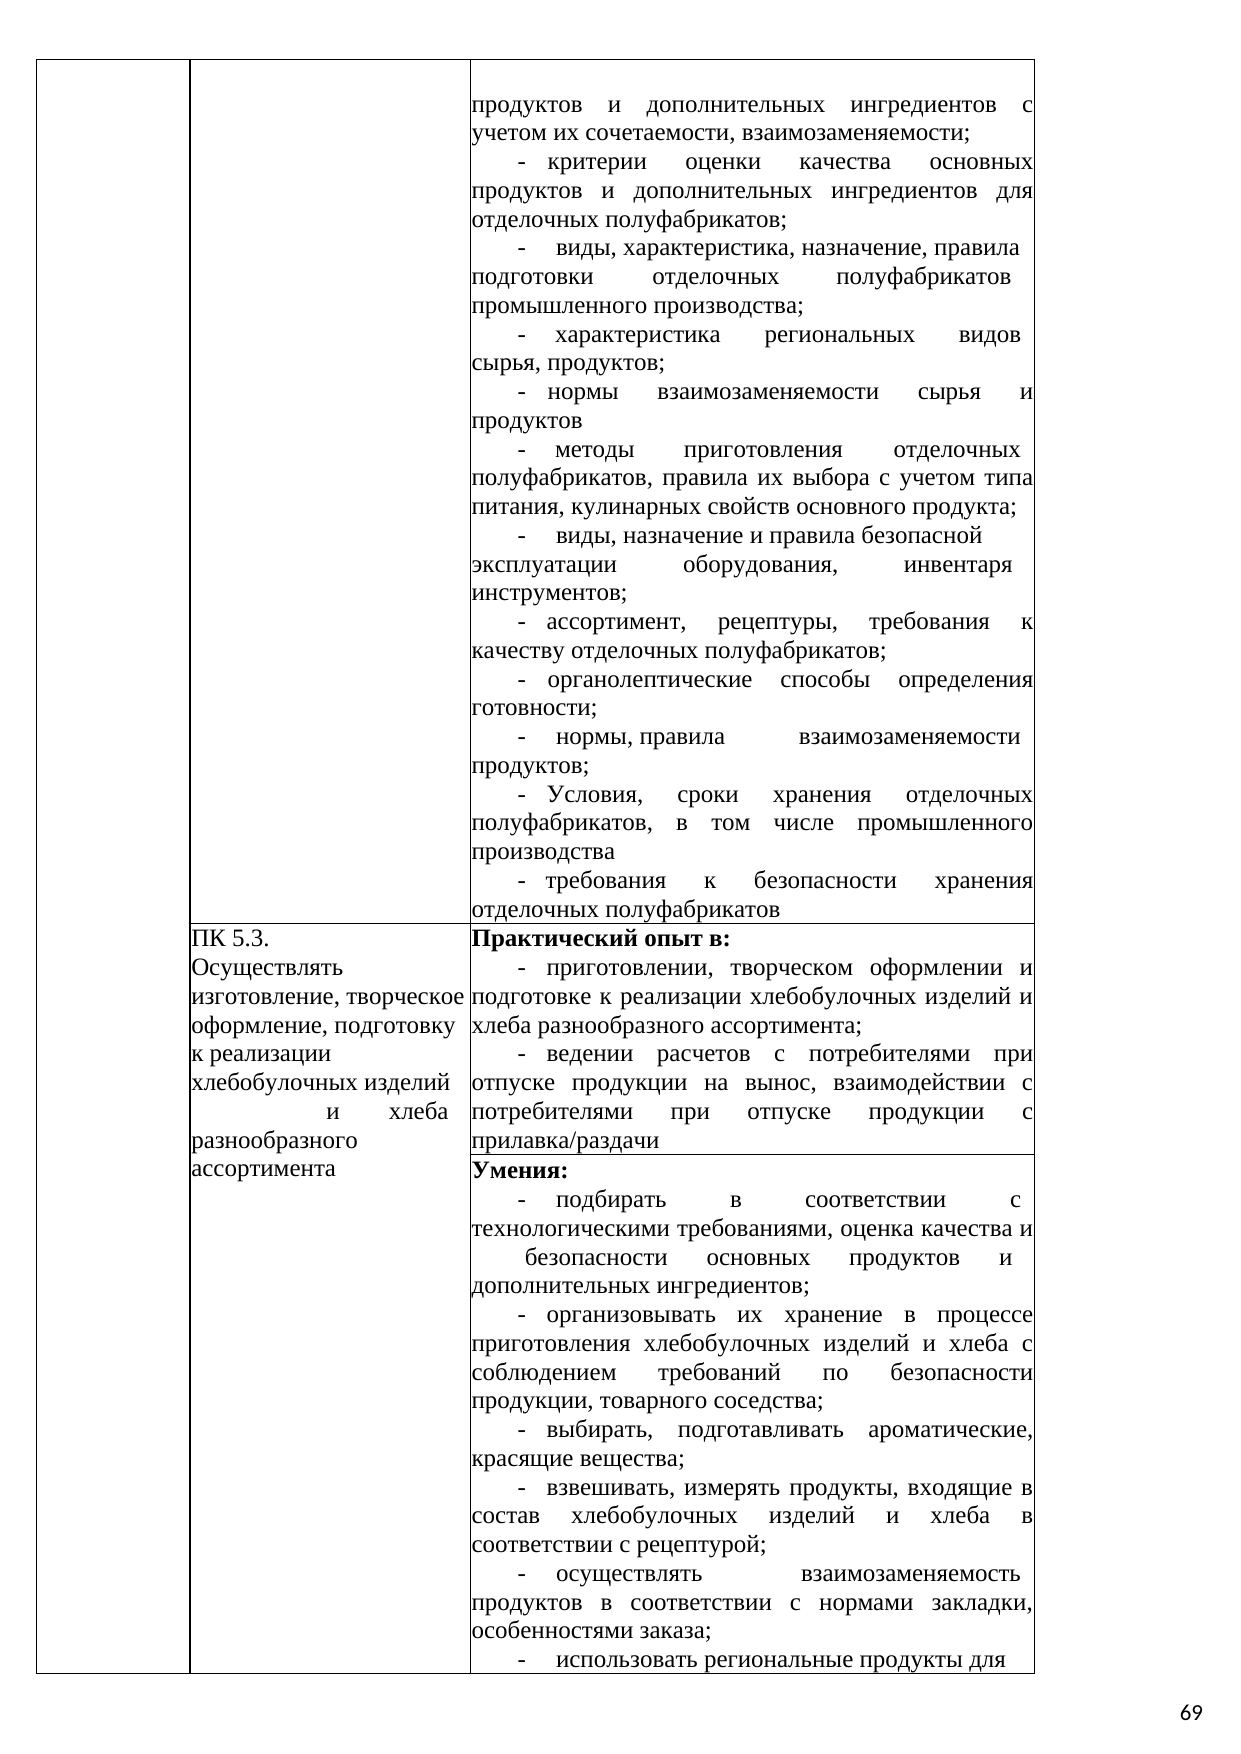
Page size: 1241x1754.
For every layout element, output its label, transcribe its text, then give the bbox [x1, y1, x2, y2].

table_header [37, 60, 189, 1673]
table_cell Практический опыт в: приготовлении, творческом оформлении и подготовке к реализации хлебобулочных изделий и хлеба разнообразного ассортимента; ведении расчетов с потребителями при отпуске продукции на вынос, взаимодействии с потребителями при отпуске продукции с прилавка/раздачи [471, 924, 1034, 1153]
table_header продуктов и дополнительных ингредиентов с учетом их сочетаемости, взаимозаменяемости; критерии оценки качества основных продуктов и дополнительных ингредиентов для отделочных полуфабрикатов; виды, характеристика, назначение, правила подготовки отделочных полуфабрикатов промышленного производства; характеристика региональных видов сырья, продуктов; нормы взаимозаменяемости сырья и продуктов методы приготовления отделочных полуфабрикатов, правила их выбора с учетом типа питания, кулинарных свойств основного продукта; виды, назначение и правила безопасной эксплуатации оборудования, инвентаря инструментов; ассортимент, рецептуры, требования к качеству отделочных полуфабрикатов; органолептические способы определения готовности; нормы, правила взаимозаменяемости продуктов; Условия, сроки хранения отделочных полуфабрикатов, в том числе промышленного производства требования к безопасности хранения отделочных полуфабрикатов [471, 60, 1034, 922]
table_cell Умения: подбирать в соответствии с технологическими требованиями, оценка качества и безопасности основных продуктов и дополнительных ингредиентов; организовывать их хранение в процессе приготовления хлебобулочных изделий и хлеба с соблюдением требований по безопасности продукции, товарного соседства; выбирать, подготавливать ароматические, красящие вещества; взвешивать, измерять продукты, входящие в состав хлебобулочных изделий и хлеба в соответствии с рецептурой; осуществлять взаимозаменяемость продуктов в соответствии с нормами закладки, особенностями заказа; использовать региональные продукты для [471, 1155, 1034, 1673]
table_header [191, 60, 470, 922]
table_cell ПК 5.3. Осуществлять изготовление, творческое оформление, подготовку к реализации хлебобулочных изделий и хлеба разнообразного ассортимента [191, 924, 470, 1673]
